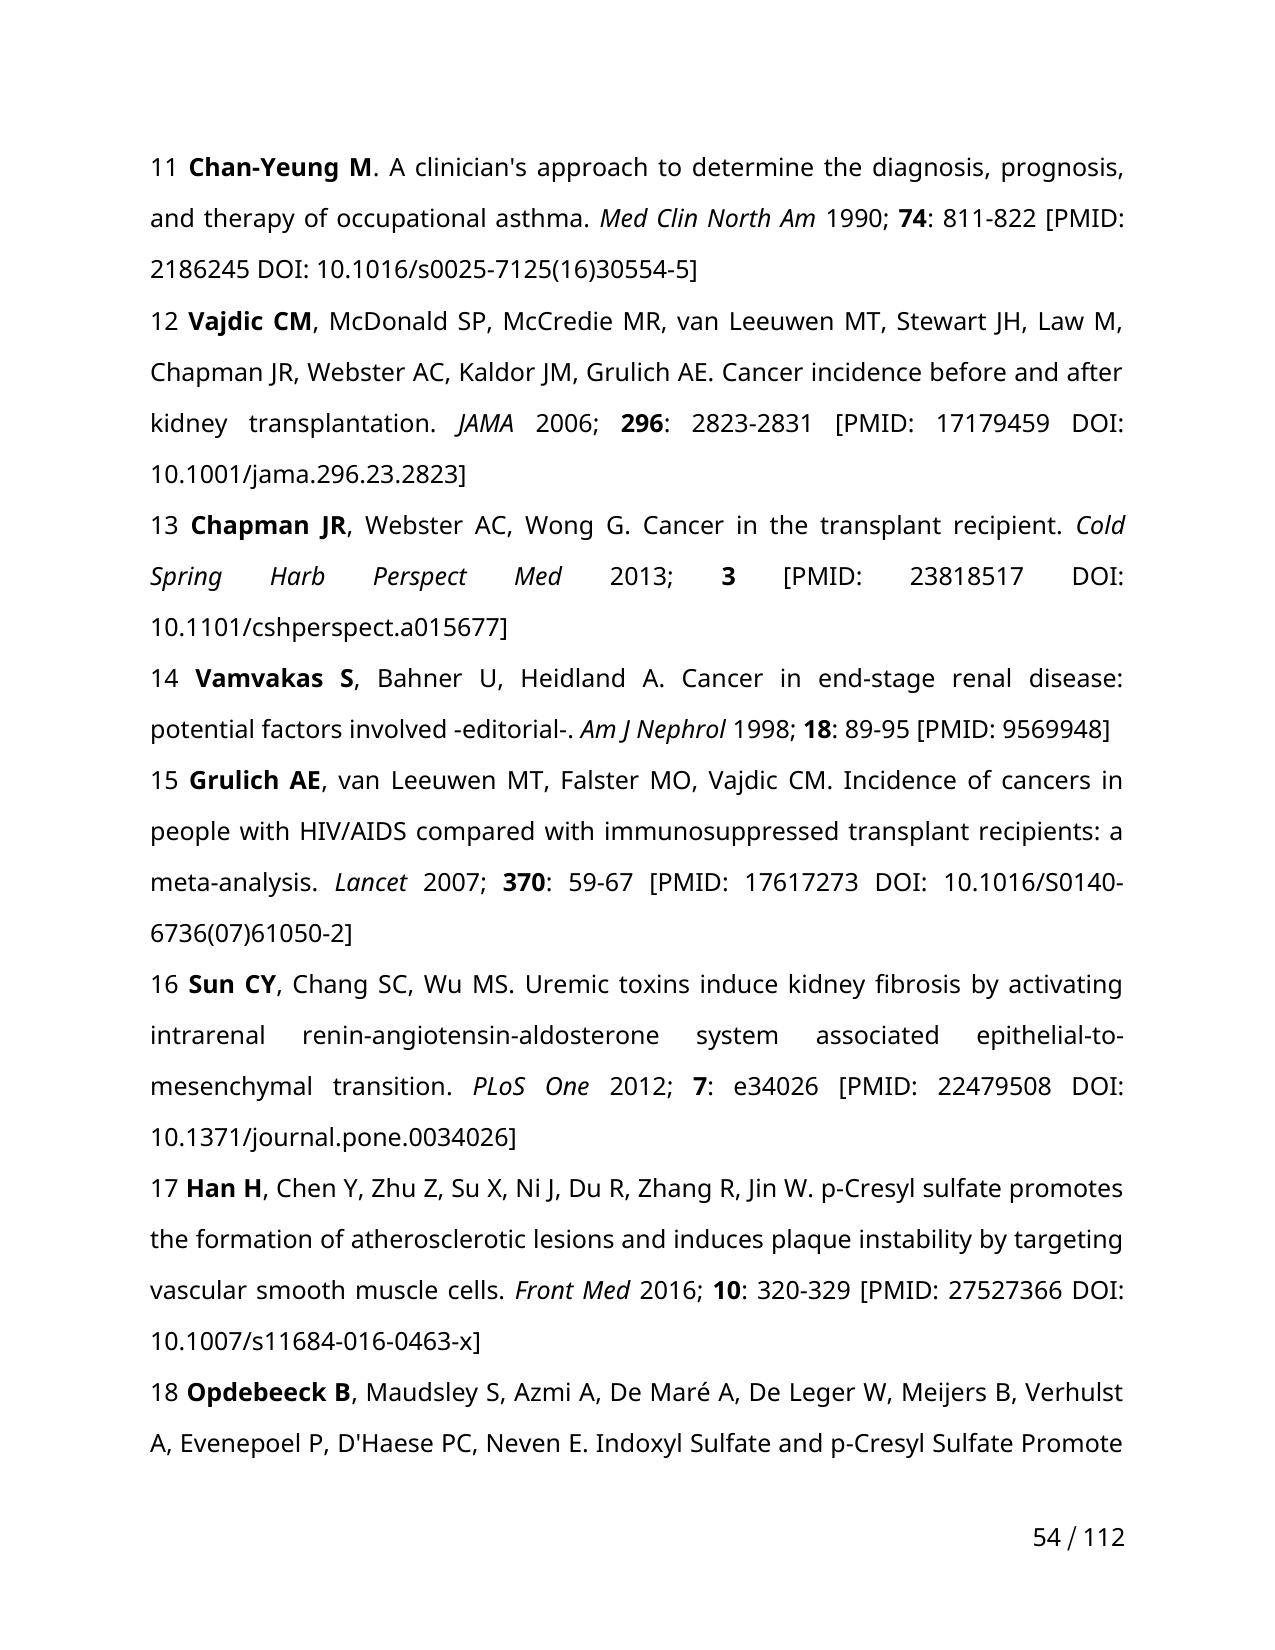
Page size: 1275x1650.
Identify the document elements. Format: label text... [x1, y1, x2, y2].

text 11 Chan-Yeung M. A clinician's approach to determine the diagnosis, prognosis, and therapy of occupational asthma. Med Clin North Am 1990; 74: 811-822 [PMID: 2186245 DOI: 10.1016/s0025-7125(16)30554-5] [150, 150, 1125, 286]
text 17 Han H, Chen Y, Zhu Z, Su X, Ni J, Du R, Zhang R, Jin W. p-Cresyl sulfate promotes the formation of atherosclerotic lesions and induces plaque instability by targeting vascular smooth muscle cells. Front Med 2016; 10: 320-329 [PMID: 27527366 DOI: 10.1007/s11684-016-0463-x] [150, 1171, 1125, 1358]
text 13 Chapman JR, Webster AC, Wong G. Cancer in the transplant recipient. Cold Spring Harb Perspect Med 2013; 3 [PMID: 23818517 DOI: 10.1101/cshperspect.a015677] [150, 507, 1125, 643]
text 14 Vamvakas S, Bahner U, Heidland A. Cancer in end-stage renal disease: potential factors involved -editorial-. Am J Nephrol 1998; 18: 89-95 [PMID: 9569948] [150, 660, 1125, 746]
text 12 Vajdic CM, McDonald SP, McCredie MR, van Leeuwen MT, Stewart JH, Law M, Chapman JR, Webster AC, Kaldor JM, Grulich AE. Cancer incidence before and after kidney transplantation. JAMA 2006; 296: 2823-2831 [PMID: 17179459 DOI: 10.1001/jama.296.23.2823] [150, 303, 1125, 490]
text 16 Sun CY, Chang SC, Wu MS. Uremic toxins induce kidney fibrosis by activating intrarenal renin-angiotensin-aldosterone system associated epithelial-to-mesenchymal transition. PLoS One 2012; 7: e34026 [PMID: 22479508 DOI: 10.1371/journal.pone.0034026] [150, 967, 1125, 1154]
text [150, 1375, 1125, 1460]
text 15 Grulich AE, van Leeuwen MT, Falster MO, Vajdic CM. Incidence of cancers in people with HIV/AIDS compared with immunosuppressed transplant recipients: a meta-analysis. Lancet 2007; 370: 59-67 [PMID: 17617273 DOI: 10.1016/S0140-6736(07)61050-2] [150, 762, 1125, 950]
